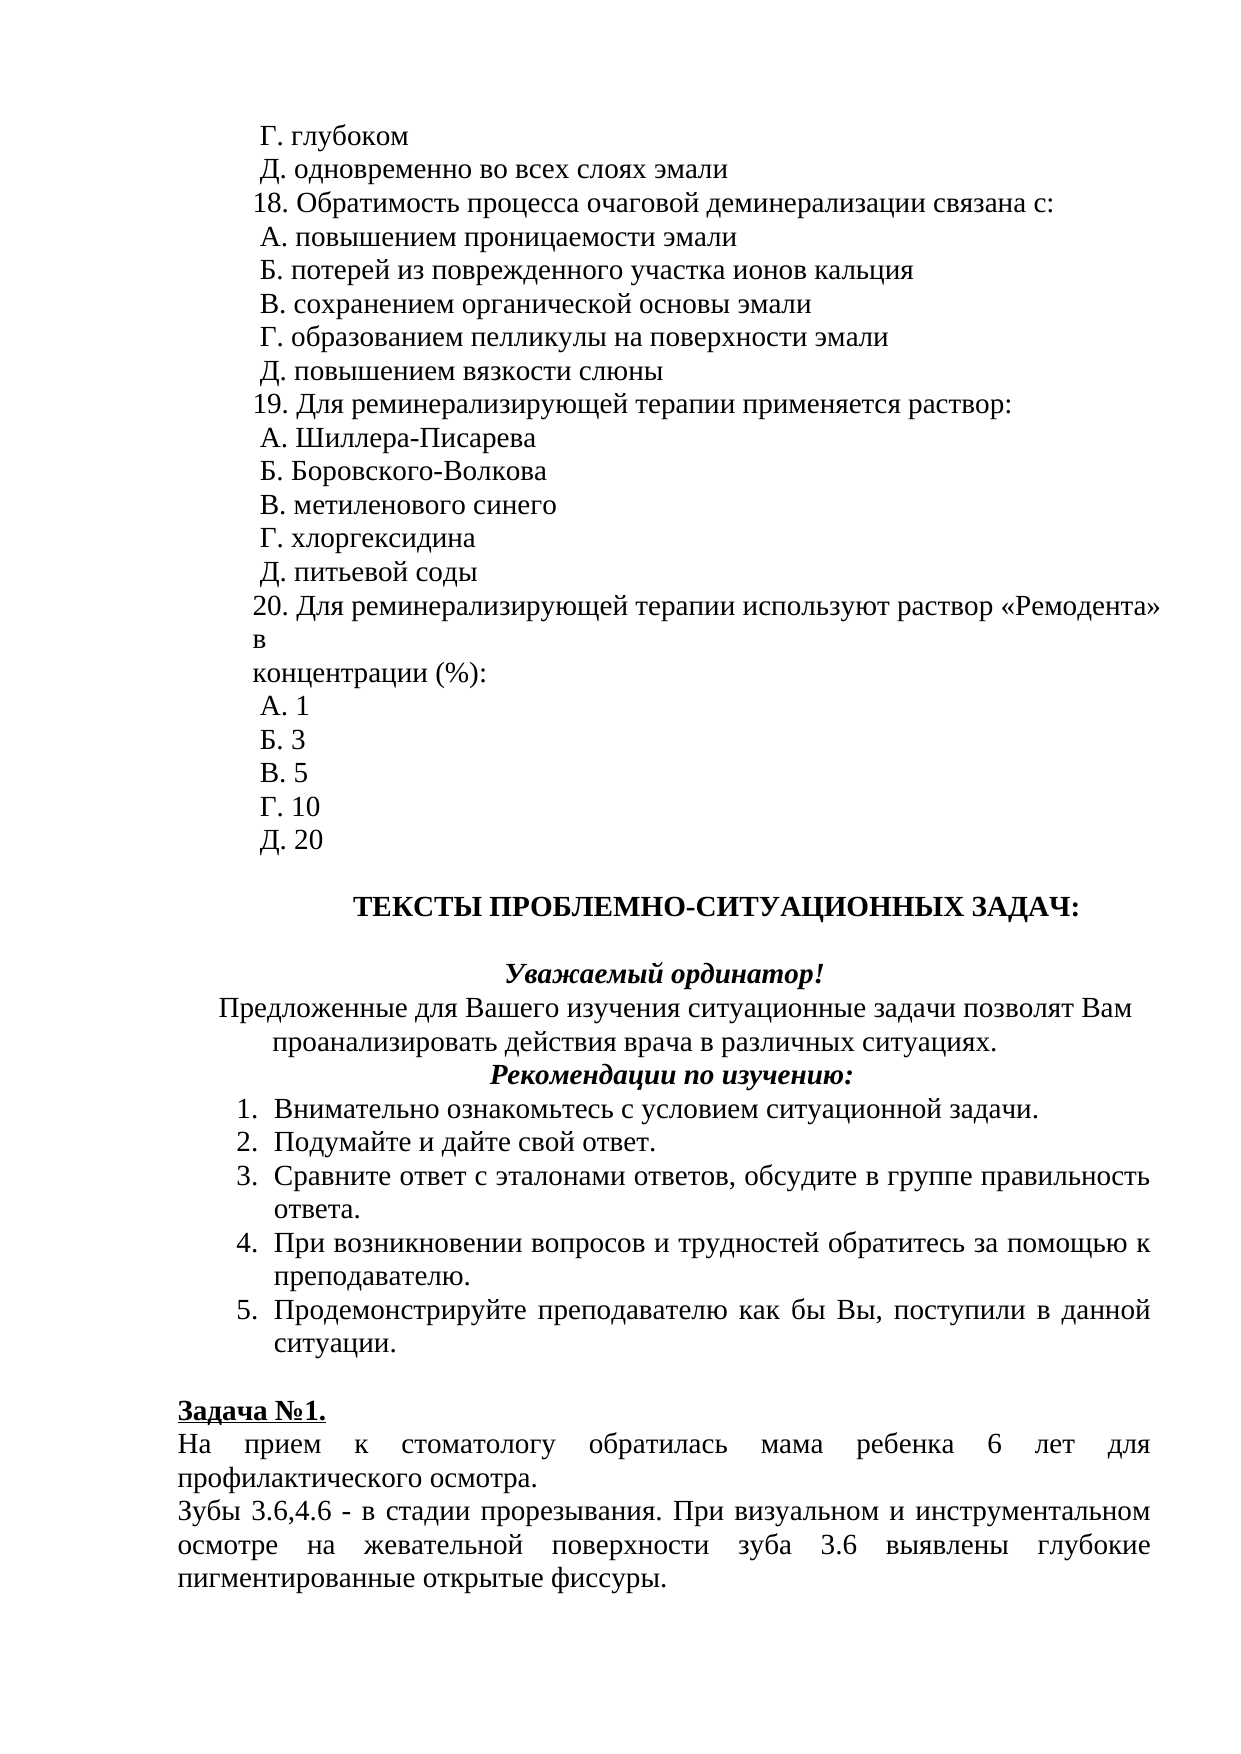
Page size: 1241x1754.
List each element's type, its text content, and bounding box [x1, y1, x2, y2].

text Д. 20 [252, 822, 1181, 856]
text Предложенные для Вашего изучения ситуационные задачи позволят Вам проанализировать действия врача в различных ситуациях. [118, 990, 1152, 1057]
text На прием к стоматологу обратилась мама ребенка 6 лет для профилактического осмотра. [177, 1426, 1152, 1493]
text Задача №1. [177, 1393, 1152, 1426]
list При возникновении вопросов и трудностей обратитесь за помощью к преподавателю. [236, 1225, 1152, 1292]
text 18. Обратимость процесса очаговой деминерализации связана с: [252, 185, 1181, 219]
text 19. Для реминерализирующей терапии применяется раствор: [252, 386, 1181, 420]
text А. повышением проницаемости эмали [252, 219, 1181, 252]
text Рекомендации по изучению: [118, 1057, 1152, 1091]
list Подумайте и дайте свой ответ. [236, 1124, 1152, 1158]
text Б. потерей из поврежденного участка ионов кальция [252, 252, 1181, 286]
text В. 5 [252, 755, 1181, 789]
text Г. хлоргексидина [252, 521, 1181, 554]
list Продемонстрируйте преподавателю как бы Вы, поступили в данной ситуации. [236, 1292, 1152, 1359]
text Д. одновременно во всех слоях эмали [252, 152, 1181, 185]
text 20. Для реминерализирующей терапии используют раствор «Ремодента» в [252, 588, 1181, 655]
text Г. глубоком [252, 118, 1181, 152]
text В. метиленового синего [252, 487, 1181, 521]
text Б. 3 [252, 722, 1181, 755]
text ТЕКСТЫ ПРОБЛЕМНО-СИТУАЦИОННЫХ ЗАДАЧ: [252, 889, 1181, 923]
text Г. образованием пелликулы на поверхности эмали [252, 319, 1181, 353]
text А. Шиллера-Писарева [252, 420, 1181, 453]
text В. сохранением органической основы эмали [252, 286, 1181, 319]
text Уважаемый ординатор! [177, 957, 1152, 990]
text Зубы 3.6,4.6 - в стадии прорезывания. При визуальном и инструментальном осмотре на жевательной поверхности зуба 3.6 выявлены глубокие пигментированные открытые фиссуры. [177, 1493, 1152, 1594]
list Сравните ответ с эталонами ответов, обсудите в группе правильность ответа. [236, 1158, 1152, 1225]
text Г. 10 [252, 789, 1181, 822]
text Д. повышением вязкости слюны [252, 353, 1181, 386]
text Б. Боровского-Волкова [252, 453, 1181, 487]
text Д. питьевой соды [252, 554, 1181, 588]
text А. 1 [252, 688, 1181, 722]
list Внимательно ознакомьтесь с условием ситуационной задачи. [236, 1091, 1152, 1124]
text концентрации (%): [252, 655, 1181, 688]
